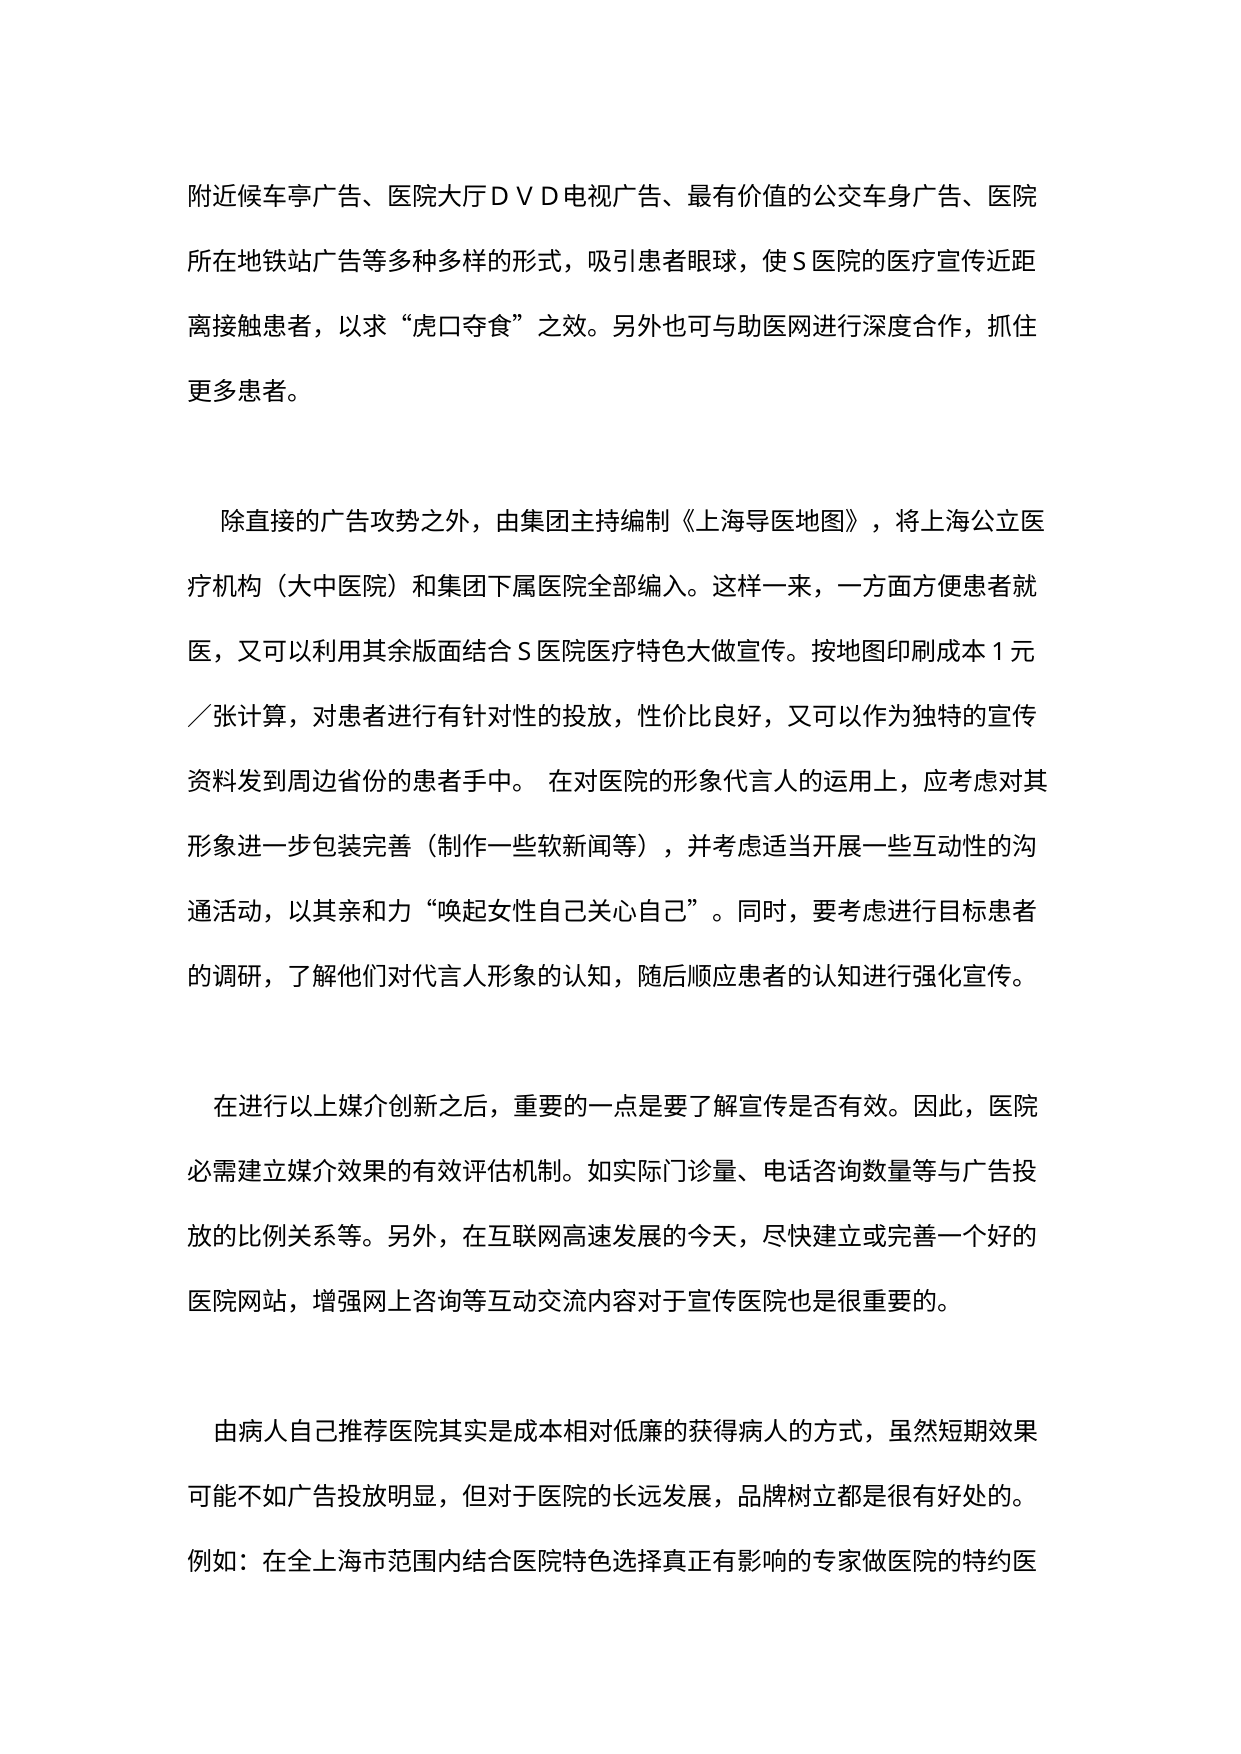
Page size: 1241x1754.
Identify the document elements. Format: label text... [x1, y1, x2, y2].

text 在进行以上媒介创新之后，重要的一点是要了解宣传是否有效。因此，医院必需建立媒介效果的有效评估机制。如实际门诊量、电话咨询数量等与广告投放的比例关系等。另外，在互联网高速发展的今天，尽快建立或完善一个好的医院网站，增强网上咨询等互动交流内容对于宣传医院也是很重要的。 [187, 1007, 1053, 1332]
text 除直接的广告攻势之外，由集团主持编制《上海导医地图》，将上海公立医疗机构（大中医院）和集团下属医院全部编入。这样一来，一方面方便患者就医，又可以利用其余版面结合S医院医疗特色大做宣传。按地图印刷成本1元／张计算，对患者进行有针对性的投放，性价比良好，又可以作为独特的宣传资料发到周边省份的患者手中。 在对医院的形象代言人的运用上，应考虑对其形象进一步包装完善（制作一些软新闻等），并考虑适当开展一些互动性的沟通活动，以其亲和力“唤起女性自己关心自己”。同时，要考虑进行目标患者的调研，了解他们对代言人形象的认知，随后顺应患者的认知进行强化宣传。 [187, 422, 1053, 1007]
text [187, 162, 1053, 422]
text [187, 1332, 1053, 1592]
